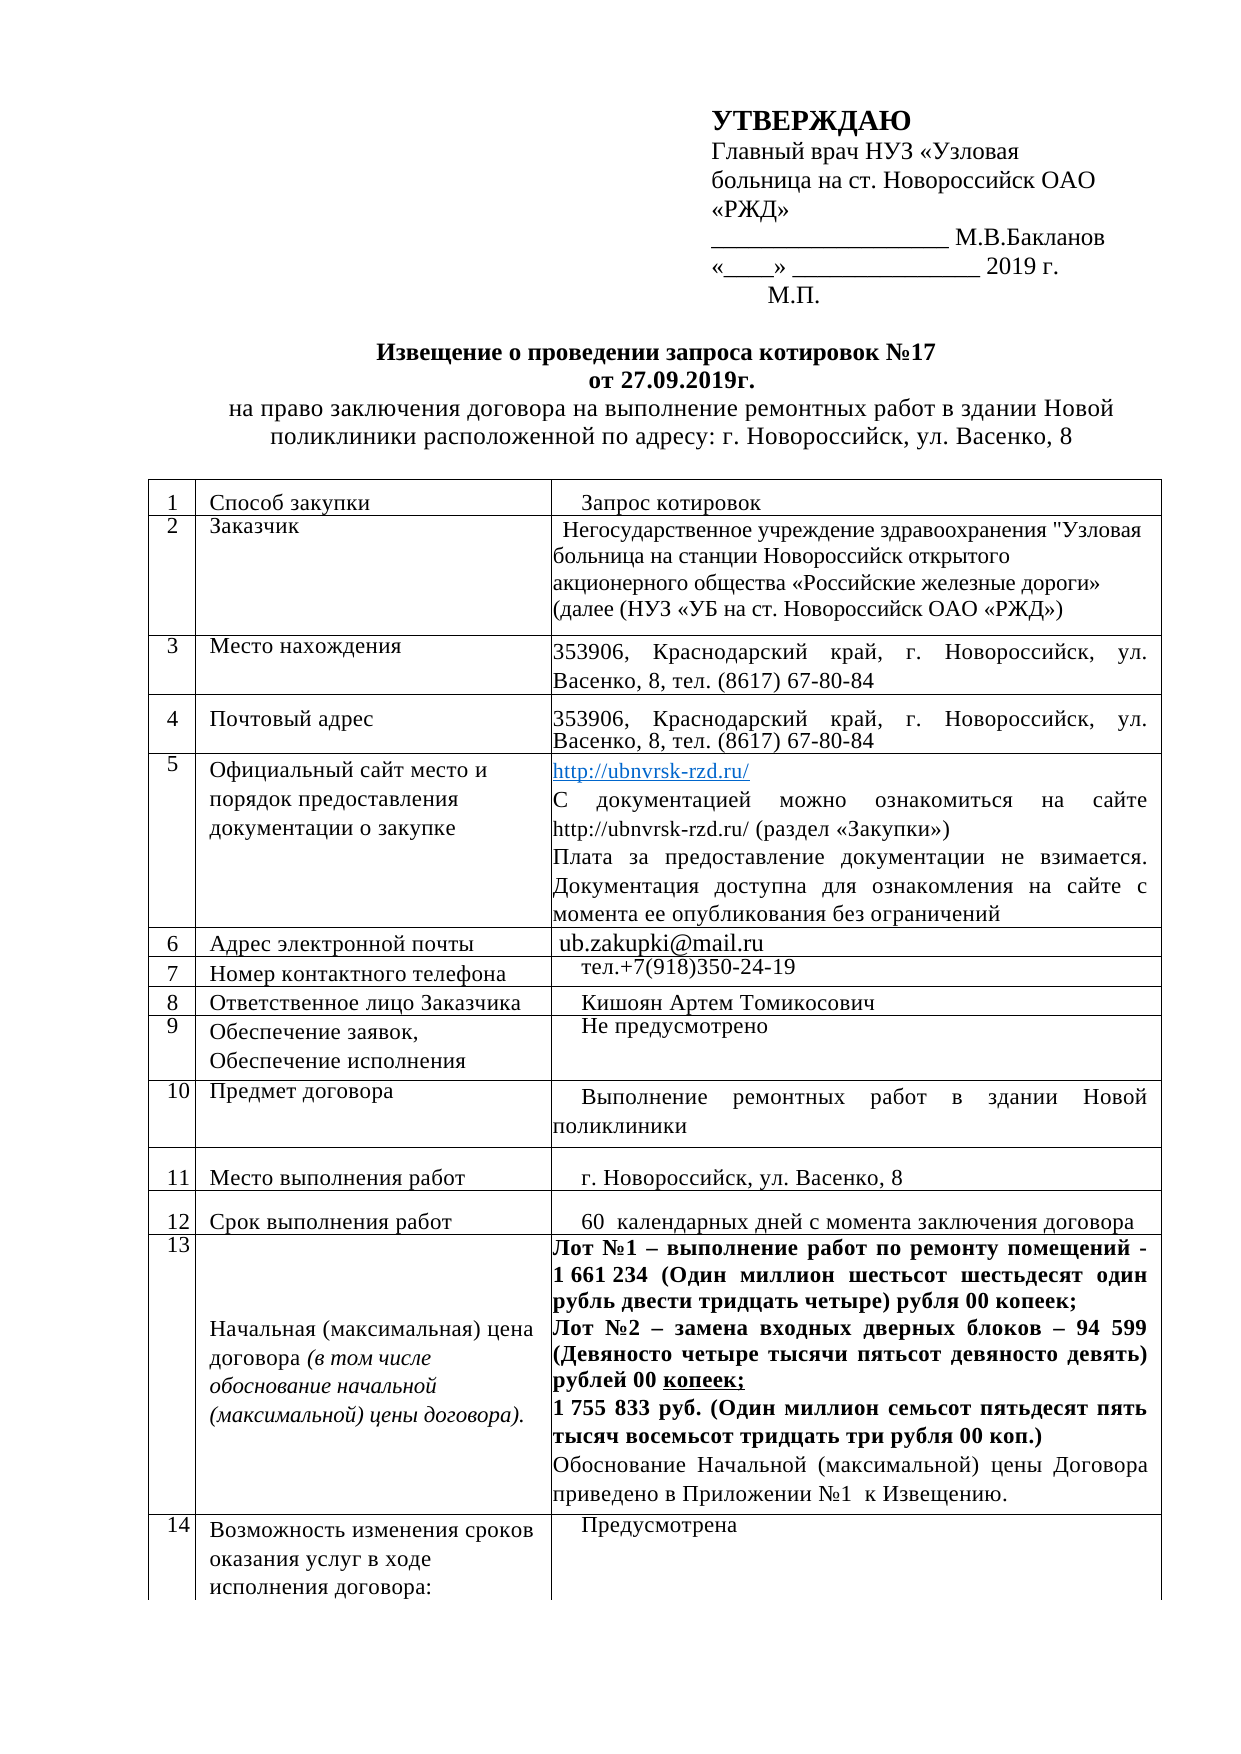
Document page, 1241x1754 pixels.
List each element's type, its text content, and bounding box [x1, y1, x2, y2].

table_cell Начальная (максимальная) цена договора (в том числе обоснование начальной (максимальной) цены договора). [196, 1235, 551, 1514]
table_cell 8 [149, 987, 195, 1015]
table_cell г. Новороссийск, ул. Васенко, 8 [552, 1148, 1161, 1190]
table_cell 60 календарных дней с момента заключения договора [552, 1191, 1161, 1233]
table_cell Предмет договора [196, 1081, 551, 1147]
table_cell Кишоян Артем Томикосович [552, 987, 1161, 1015]
text М.П. [711, 280, 1162, 309]
table_cell 11 [149, 1148, 195, 1190]
table_cell Не предусмотрено [552, 1016, 1161, 1080]
table_cell 353906, Краснодарский край, г. Новороссийск, ул. Васенко, 8, тел. (8617) 67-80-84 [552, 636, 1161, 694]
table_cell Негосударственное учреждение здравоохранения "Узловая больница на станции Новороссийск открытого акционерного общества «Российские железные дороги» (далее (НУЗ «УБ на ст. Новороссийск ОАО «РЖД») [552, 516, 1161, 635]
text «____» _______________ 2019 г. [711, 251, 1162, 280]
table_cell Предусмотрена [552, 1515, 1161, 1600]
table_cell 14 [149, 1515, 195, 1600]
table_cell Номер контактного телефона [196, 957, 551, 986]
table_cell 5 [149, 754, 195, 927]
text ___________________ М.В.Бакланов [711, 222, 1162, 251]
table_cell Адрес электронной почты [196, 928, 551, 956]
table_cell 13 [149, 1235, 195, 1514]
table_cell Возможность изменения сроков оказания услуг в ходе исполнения договора: [196, 1515, 551, 1600]
table_cell Обеспечение заявок, Обеспечение исполнения договора [196, 1016, 551, 1080]
text на право заключения договора на выполнение ремонтных работ в здании Новой поликлиники расположенной по адресу: г. Новороссийск, ул. Васенко, 8 [181, 394, 1162, 450]
table_cell Почтовый адрес [196, 695, 551, 753]
table_cell ub.zakupki@mail.ru [552, 928, 1161, 956]
text Извещение о проведении запроса котировок №17 [150, 337, 1162, 366]
table_cell 2 [149, 516, 195, 635]
text Главный врач НУЗ «Узловая [711, 136, 1162, 165]
table_cell 9 [149, 1016, 195, 1080]
text от 27.09.2019г. [181, 366, 1162, 394]
text больница на ст. Новороссийск ОАО «РЖД» [711, 165, 1162, 222]
table_cell Заказчик [196, 516, 551, 635]
table_cell Место выполнения работ [196, 1148, 551, 1190]
subtitle УТВЕРЖДАЮ [711, 103, 1162, 136]
table_cell 3 [149, 636, 195, 694]
table_cell 4 [149, 695, 195, 753]
table_cell Ответственное лицо Заказчика [196, 987, 551, 1015]
table_header 1 [149, 480, 195, 515]
table_cell 7 [149, 957, 195, 986]
table_cell Лот №1 – выполнение работ по ремонту помещений -1 661 234 (Один миллион шестьсот шестьдесят один рубль двести тридцать четыре) рубля 00 копеек; Лот №2 – замена входных дверных блоков – 94 599 (Девяносто четыре тысячи пятьсот девяносто девять) рублей 00 копеек; 1 755 833 руб. (Один миллион семьсот пятьдесят пять тысяч восемьсот тридцать три рубля 00 коп.) Обоснование Начальной (максимальной) цены Договора приведено в Приложении №1 к Извещению. [552, 1235, 1161, 1514]
table_header Запрос котировок [552, 480, 1161, 515]
table_cell 6 [149, 928, 195, 956]
table_cell 12 [149, 1191, 195, 1233]
table_cell Выполнение ремонтных работ в здании Новой поликлиники [552, 1081, 1161, 1147]
table_cell 353906, Краснодарский край, г. Новороссийск, ул. Васенко, 8, тел. (8617) 67-80-84 [552, 695, 1161, 753]
table_cell тел.+7(918)350-24-19 ) 5-17-29 [552, 957, 1161, 986]
table_cell Официальный сайт место и порядок предоставления документации о закупке [196, 754, 551, 927]
table_cell 10 [149, 1081, 195, 1147]
table_cell http://ubnvrsk-rzd.ru/ С документацией можно ознакомиться на сайте http://ubnvrsk-rzd.ru/ (раздел «Закупки») Плата за предоставление документации не взимается. Документация доступна для ознакомления на сайте с момента ее опубликования без ограничений [552, 754, 1161, 927]
table_cell Срок выполнения работ [196, 1191, 551, 1233]
table_header Способ закупки [196, 480, 551, 515]
table_cell Место нахождения [196, 636, 551, 694]
